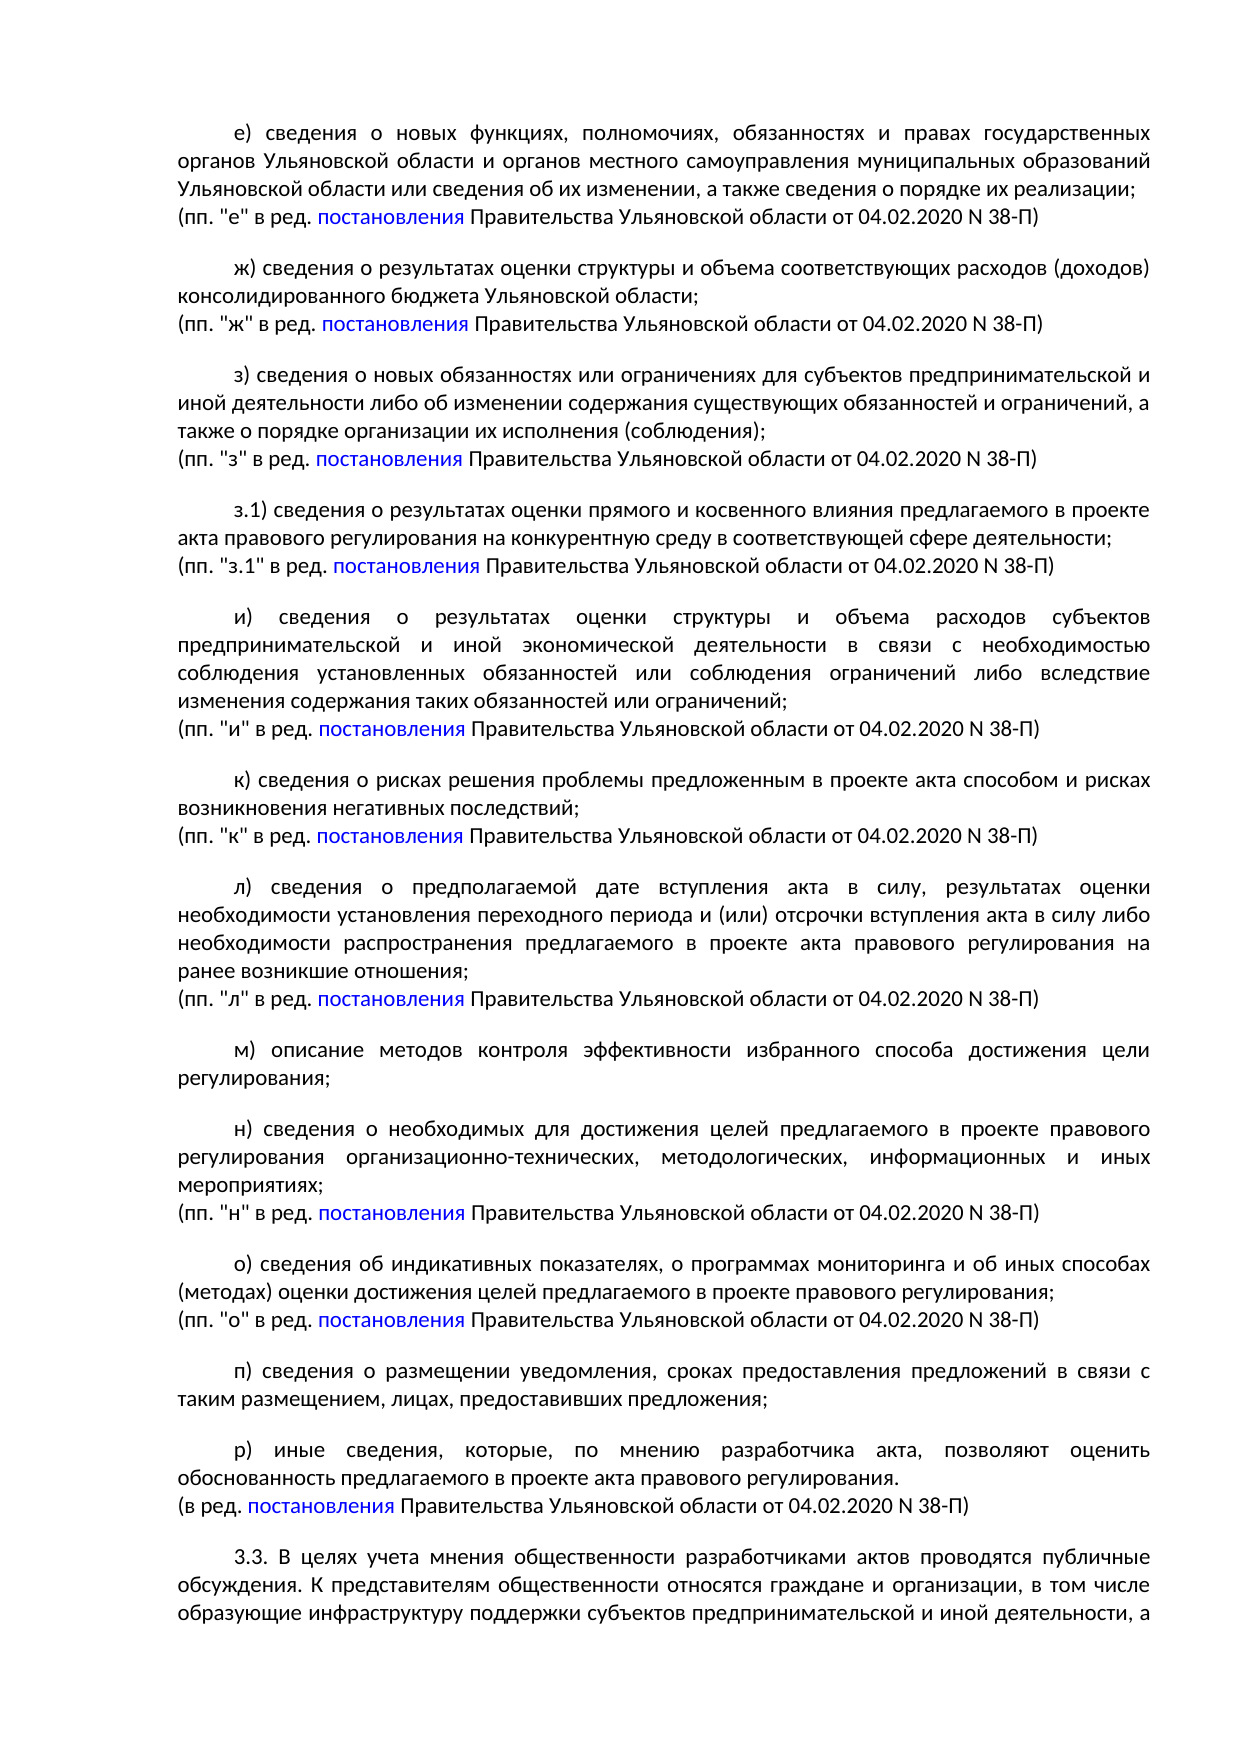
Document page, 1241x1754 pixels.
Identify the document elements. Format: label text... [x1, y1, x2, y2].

text (пп. "ж" в ред. постановления Правительства Ульяновской области от 04.02.2020 N 38-П) [177, 309, 1152, 337]
text (пп. "и" в ред. постановления Правительства Ульяновской области от 04.02.2020 N 38-П) [177, 714, 1152, 742]
text к) сведения о рисках решения проблемы предложенным в проекте акта способом и рисках возникновения негативных последствий; [177, 765, 1152, 821]
text з) сведения о новых обязанностях или ограничениях для субъектов предпринимательской и иной деятельности либо об изменении содержания существующих обязанностей и ограничений, а также о порядке организации их исполнения (соблюдения); [177, 360, 1152, 444]
text (пп. "е" в ред. постановления Правительства Ульяновской области от 04.02.2020 N 38-П) [177, 202, 1152, 230]
text (пп. "н" в ред. постановления Правительства Ульяновской области от 04.02.2020 N 38-П) [177, 1198, 1152, 1226]
text л) сведения о предполагаемой дате вступления акта в силу, результатах оценки необходимости установления переходного периода и (или) отсрочки вступления акта в силу либо необходимости распространения предлагаемого в проекте акта правового регулирования на ранее возникшие отношения; [177, 872, 1152, 984]
text з.1) сведения о результатах оценки прямого и косвенного влияния предлагаемого в проекте акта правового регулирования на конкурентную среду в соответствующей сфере деятельности; [177, 495, 1152, 551]
text ж) сведения о результатах оценки структуры и объема соответствующих расходов (доходов) консолидированного бюджета Ульяновской области; [177, 253, 1152, 309]
text о) сведения об индикативных показателях, о программах мониторинга и об иных способах (методах) оценки достижения целей предлагаемого в проекте правового регулирования; [177, 1249, 1152, 1305]
text н) сведения о необходимых для достижения целей предлагаемого в проекте правового регулирования организационно-технических, методологических, информационных и иных мероприятиях; [177, 1114, 1152, 1198]
text (пп. "к" в ред. постановления Правительства Ульяновской области от 04.02.2020 N 38-П) [177, 821, 1152, 849]
text и) сведения о результатах оценки структуры и объема расходов субъектов предпринимательской и иной экономической деятельности в связи с необходимостью соблюдения установленных обязанностей или соблюдения ограничений либо вследствие изменения содержания таких обязанностей или ограничений; [177, 602, 1152, 714]
text (пп. "о" в ред. постановления Правительства Ульяновской области от 04.02.2020 N 38-П) [177, 1305, 1152, 1333]
text (в ред. постановления Правительства Ульяновской области от 04.02.2020 N 38-П) [177, 1491, 1152, 1519]
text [177, 1542, 1152, 1626]
text м) описание методов контроля эффективности избранного способа достижения цели регулирования; [177, 1035, 1152, 1091]
text р) иные сведения, которые, по мнению разработчика акта, позволяют оценить обоснованность предлагаемого в проекте акта правового регулирования. [177, 1435, 1152, 1491]
text (пп. "з.1" в ред. постановления Правительства Ульяновской области от 04.02.2020 N 38-П) [177, 551, 1152, 579]
text е) сведения о новых функциях, полномочиях, обязанностях и правах государственных органов Ульяновской области и органов местного самоуправления муниципальных образований Ульяновской области или сведения об их изменении, а также сведения о порядке их реализации; [177, 118, 1152, 202]
text (пп. "з" в ред. постановления Правительства Ульяновской области от 04.02.2020 N 38-П) [177, 444, 1152, 472]
text (пп. "л" в ред. постановления Правительства Ульяновской области от 04.02.2020 N 38-П) [177, 984, 1152, 1012]
text п) сведения о размещении уведомления, сроках предоставления предложений в связи с таким размещением, лицах, предоставивших предложения; [177, 1356, 1152, 1412]
